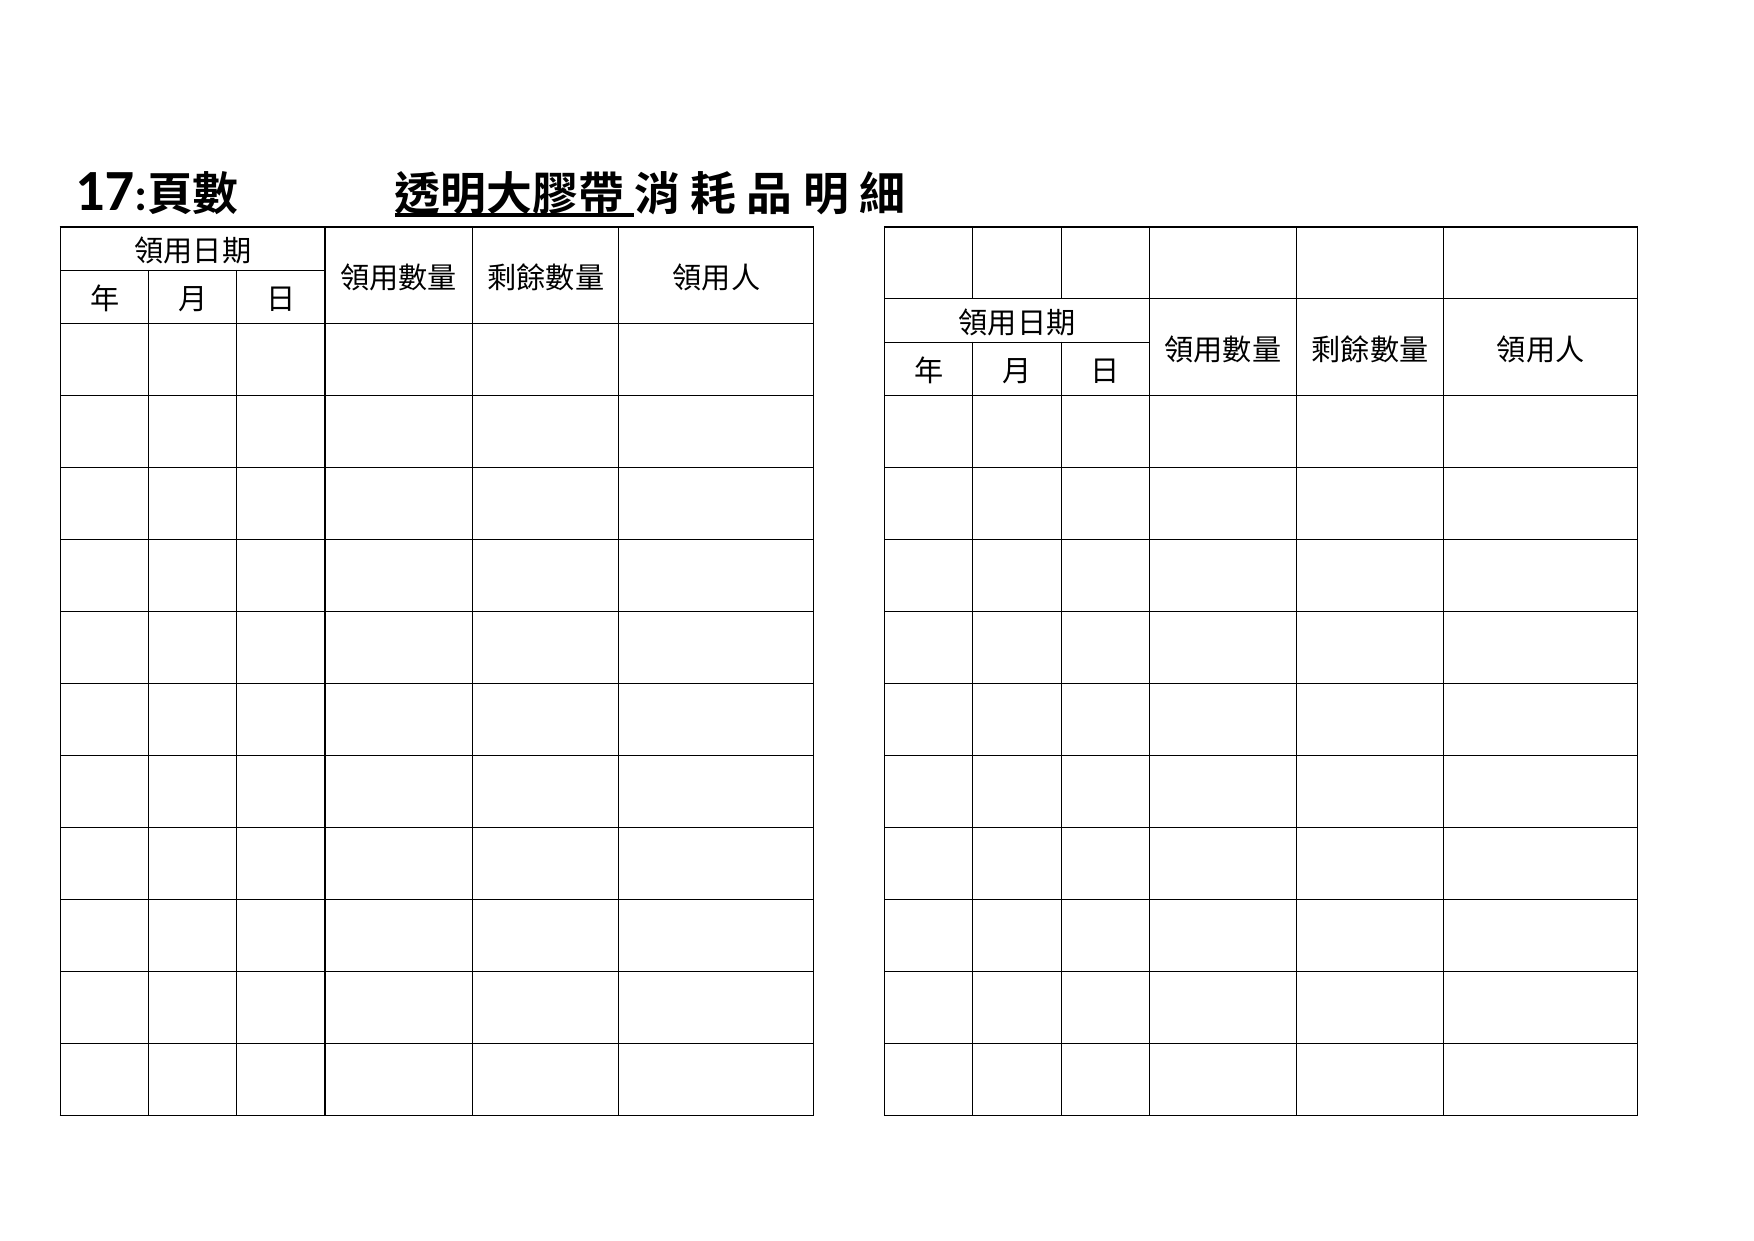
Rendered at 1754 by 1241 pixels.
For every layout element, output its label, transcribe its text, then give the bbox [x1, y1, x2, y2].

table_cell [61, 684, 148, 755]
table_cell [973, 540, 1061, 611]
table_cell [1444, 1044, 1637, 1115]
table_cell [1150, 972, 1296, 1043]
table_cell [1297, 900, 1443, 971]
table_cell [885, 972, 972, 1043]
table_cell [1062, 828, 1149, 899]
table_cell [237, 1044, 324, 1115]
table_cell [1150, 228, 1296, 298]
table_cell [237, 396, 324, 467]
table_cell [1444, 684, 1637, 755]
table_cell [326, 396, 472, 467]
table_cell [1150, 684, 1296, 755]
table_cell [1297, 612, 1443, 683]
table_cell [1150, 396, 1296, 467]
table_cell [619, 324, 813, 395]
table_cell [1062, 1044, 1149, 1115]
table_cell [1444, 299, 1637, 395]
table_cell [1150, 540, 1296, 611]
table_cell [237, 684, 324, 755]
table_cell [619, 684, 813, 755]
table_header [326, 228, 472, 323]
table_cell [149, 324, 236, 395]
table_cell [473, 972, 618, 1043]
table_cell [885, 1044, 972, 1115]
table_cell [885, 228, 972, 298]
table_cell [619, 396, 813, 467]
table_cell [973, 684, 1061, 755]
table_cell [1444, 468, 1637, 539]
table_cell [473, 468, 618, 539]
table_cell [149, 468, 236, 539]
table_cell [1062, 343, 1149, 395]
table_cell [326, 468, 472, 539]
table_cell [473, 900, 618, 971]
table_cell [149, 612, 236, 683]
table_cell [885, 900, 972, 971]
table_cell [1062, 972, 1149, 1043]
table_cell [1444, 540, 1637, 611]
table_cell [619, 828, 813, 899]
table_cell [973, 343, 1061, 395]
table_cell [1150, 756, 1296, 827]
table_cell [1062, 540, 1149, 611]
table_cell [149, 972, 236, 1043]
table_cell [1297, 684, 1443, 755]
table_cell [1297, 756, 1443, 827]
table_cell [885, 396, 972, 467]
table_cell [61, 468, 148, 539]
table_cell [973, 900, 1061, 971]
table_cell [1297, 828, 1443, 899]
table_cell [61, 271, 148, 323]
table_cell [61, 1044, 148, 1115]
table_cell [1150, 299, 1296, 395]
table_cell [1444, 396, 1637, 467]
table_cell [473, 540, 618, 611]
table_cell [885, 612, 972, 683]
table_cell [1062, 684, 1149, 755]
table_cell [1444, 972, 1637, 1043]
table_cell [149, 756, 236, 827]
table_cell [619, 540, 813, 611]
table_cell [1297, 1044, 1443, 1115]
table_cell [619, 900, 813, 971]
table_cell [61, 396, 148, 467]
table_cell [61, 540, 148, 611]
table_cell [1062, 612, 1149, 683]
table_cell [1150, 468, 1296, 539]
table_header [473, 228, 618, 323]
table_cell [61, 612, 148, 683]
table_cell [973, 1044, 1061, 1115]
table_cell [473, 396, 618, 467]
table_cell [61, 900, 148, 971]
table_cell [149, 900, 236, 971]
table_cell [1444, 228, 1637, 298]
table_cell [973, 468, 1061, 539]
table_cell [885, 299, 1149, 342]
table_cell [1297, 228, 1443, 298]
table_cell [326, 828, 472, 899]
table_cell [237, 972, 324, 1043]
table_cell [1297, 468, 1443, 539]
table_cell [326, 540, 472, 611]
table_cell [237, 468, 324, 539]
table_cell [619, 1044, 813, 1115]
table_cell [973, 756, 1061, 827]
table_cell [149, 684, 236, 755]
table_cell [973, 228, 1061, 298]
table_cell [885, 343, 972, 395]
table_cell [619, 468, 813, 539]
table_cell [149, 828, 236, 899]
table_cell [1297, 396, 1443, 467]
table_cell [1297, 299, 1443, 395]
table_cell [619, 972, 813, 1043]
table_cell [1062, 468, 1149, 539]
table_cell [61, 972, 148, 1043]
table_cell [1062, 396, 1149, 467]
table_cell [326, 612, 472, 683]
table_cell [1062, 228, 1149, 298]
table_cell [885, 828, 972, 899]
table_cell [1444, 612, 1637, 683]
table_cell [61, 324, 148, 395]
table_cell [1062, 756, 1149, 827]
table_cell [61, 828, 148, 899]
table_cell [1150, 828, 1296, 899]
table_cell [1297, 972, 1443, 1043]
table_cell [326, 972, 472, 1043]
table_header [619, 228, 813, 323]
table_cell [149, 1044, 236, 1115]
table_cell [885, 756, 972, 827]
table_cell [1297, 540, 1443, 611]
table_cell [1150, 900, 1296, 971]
text 17:頁數 透明大膠帶 消 耗 品 明 細 [75, 151, 1679, 226]
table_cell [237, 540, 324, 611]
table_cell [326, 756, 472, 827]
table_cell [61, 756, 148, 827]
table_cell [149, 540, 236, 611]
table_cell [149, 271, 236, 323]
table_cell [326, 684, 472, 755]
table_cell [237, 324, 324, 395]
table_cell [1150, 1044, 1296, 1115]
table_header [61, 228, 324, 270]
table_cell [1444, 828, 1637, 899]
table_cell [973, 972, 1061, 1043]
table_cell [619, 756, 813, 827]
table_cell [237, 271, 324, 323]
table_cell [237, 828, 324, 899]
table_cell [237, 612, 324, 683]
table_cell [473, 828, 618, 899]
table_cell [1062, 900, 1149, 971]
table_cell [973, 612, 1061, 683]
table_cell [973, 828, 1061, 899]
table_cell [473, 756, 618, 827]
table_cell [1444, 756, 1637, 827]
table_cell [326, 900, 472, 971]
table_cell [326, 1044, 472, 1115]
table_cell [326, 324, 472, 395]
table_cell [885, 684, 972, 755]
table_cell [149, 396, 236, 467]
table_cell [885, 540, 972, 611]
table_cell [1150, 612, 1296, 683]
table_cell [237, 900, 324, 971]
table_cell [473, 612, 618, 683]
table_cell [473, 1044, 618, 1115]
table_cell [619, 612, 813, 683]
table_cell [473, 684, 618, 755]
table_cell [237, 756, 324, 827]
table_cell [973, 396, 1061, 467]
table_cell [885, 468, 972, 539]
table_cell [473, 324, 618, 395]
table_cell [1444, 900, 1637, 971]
